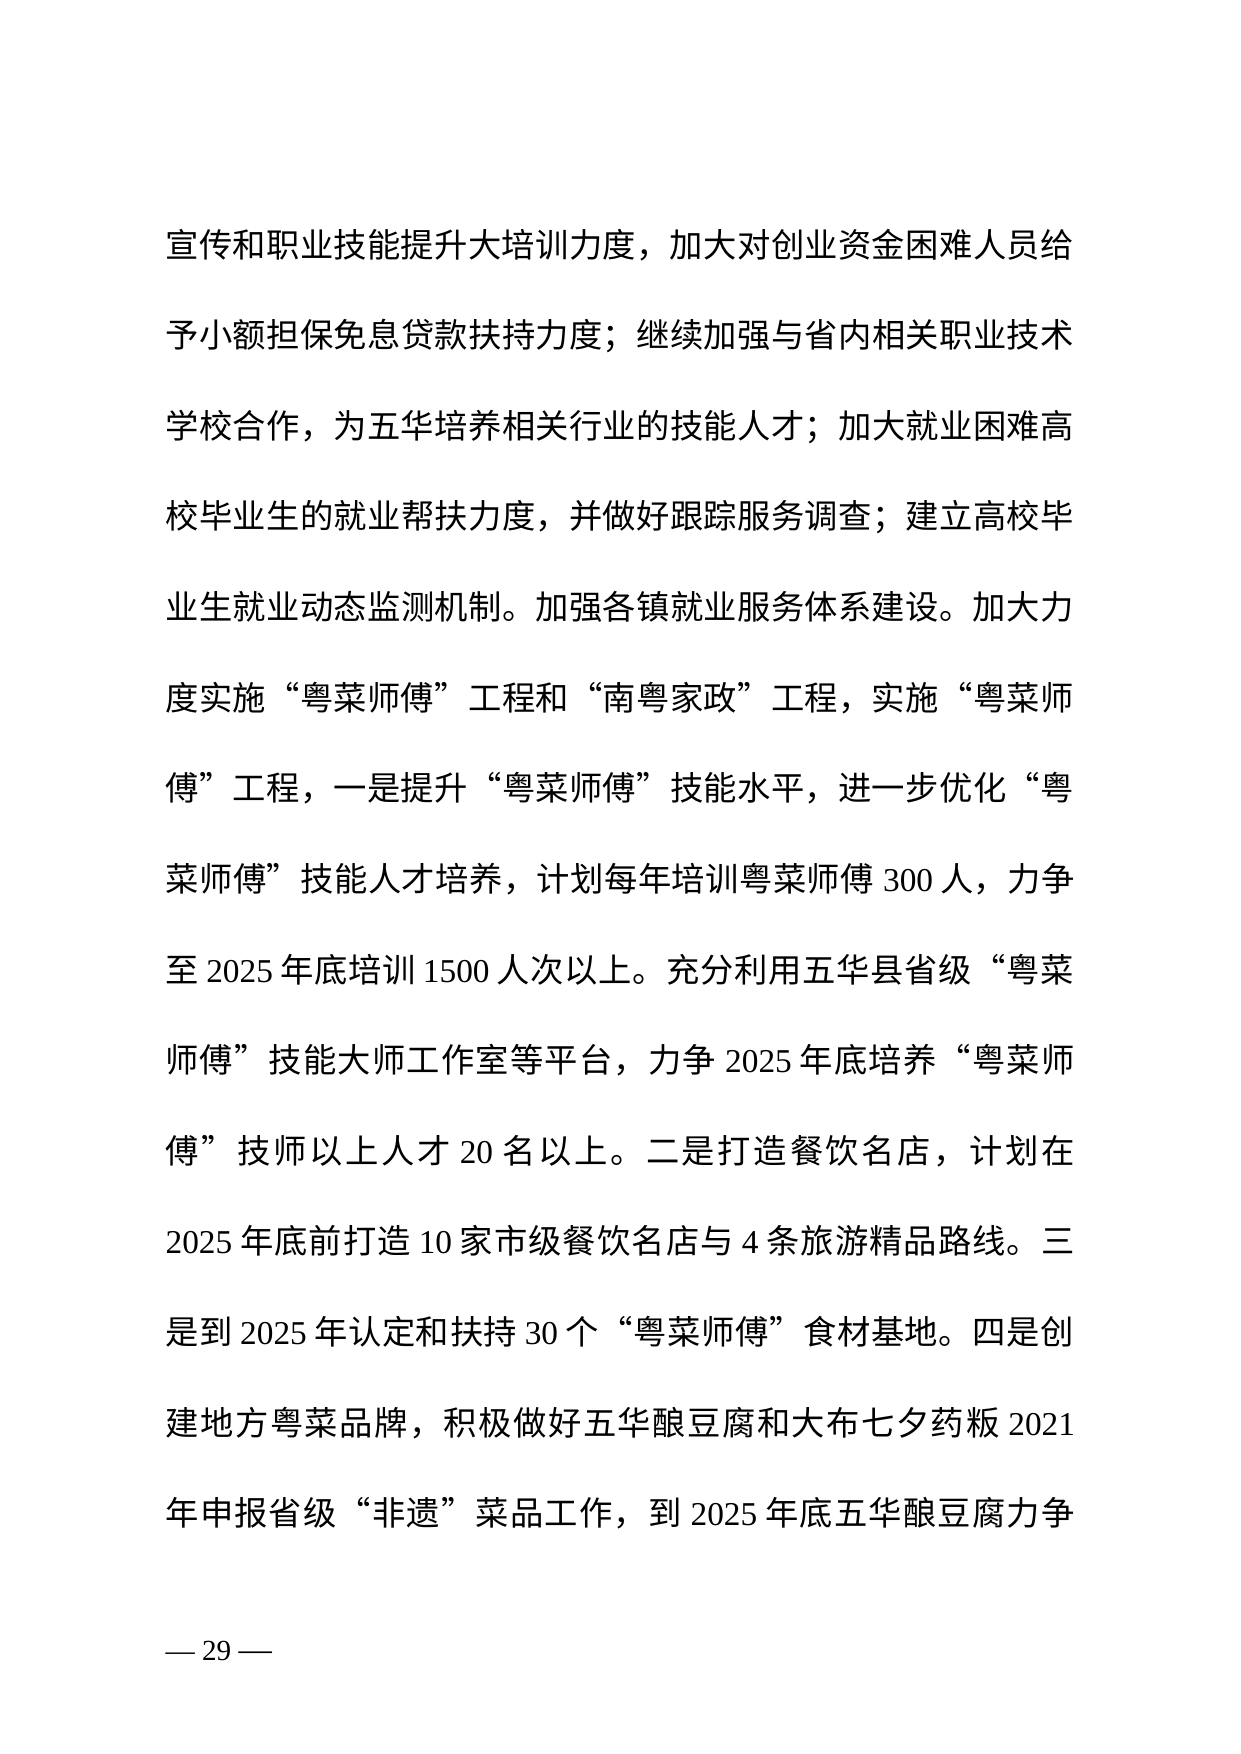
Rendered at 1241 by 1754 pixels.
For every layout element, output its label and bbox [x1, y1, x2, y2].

text [165, 197, 1075, 1557]
